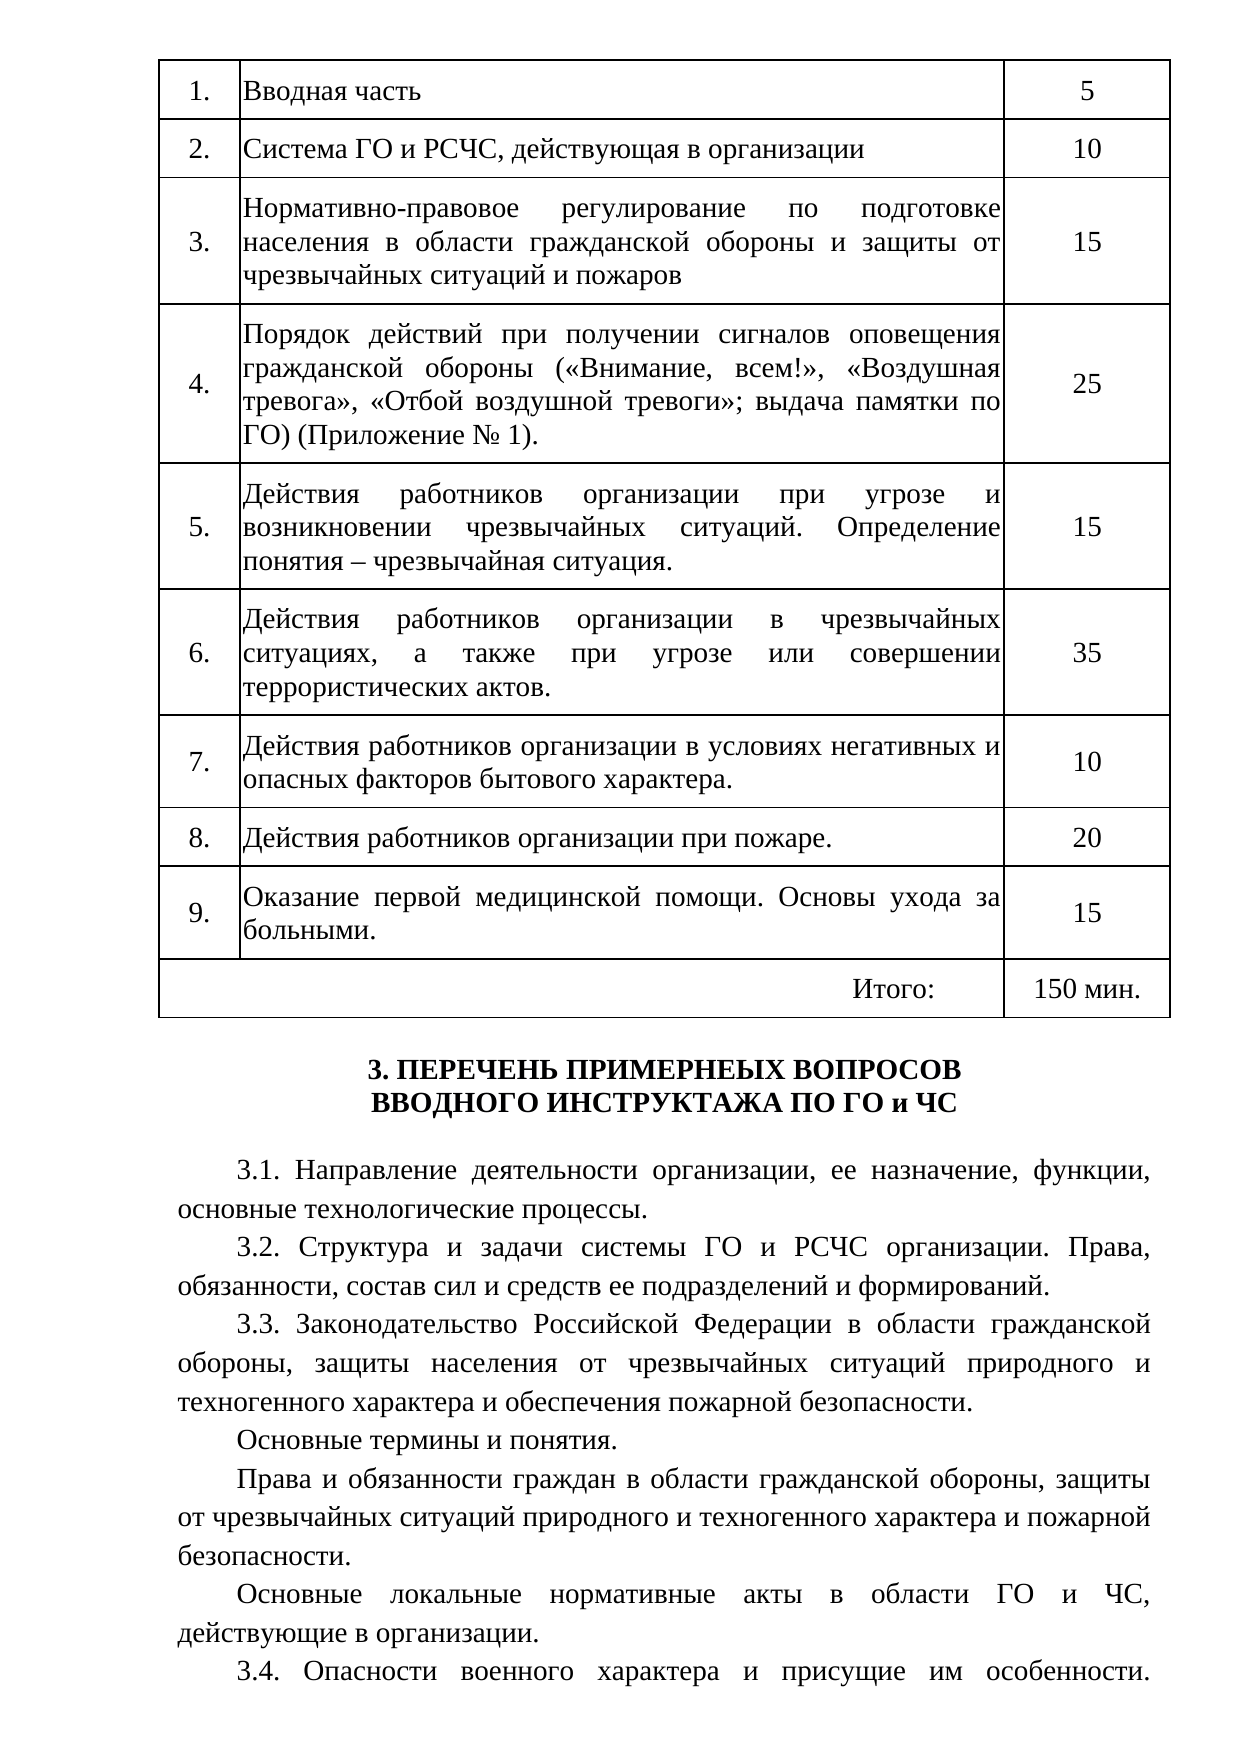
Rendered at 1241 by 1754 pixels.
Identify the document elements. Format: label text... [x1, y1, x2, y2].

table_cell 20 [1005, 808, 1169, 865]
text Основные локальные нормативные акты в области ГО и ЧС, действующие в организации. [177, 1576, 1152, 1648]
table_cell Порядок действий при получении сигналов оповещения гражданской обороны («Внимание, всем!», «Воздушная тревога», «Отбой воздушной тревоги»; выдача памятки по ГО) (Приложение № 1). [241, 305, 1003, 462]
table_cell 2. [160, 120, 239, 177]
table_cell Действия работников организации в чрезвычайных ситуациях, а также при угрозе или совершении террористических актов. [241, 590, 1003, 714]
table_cell 10 [1005, 716, 1169, 807]
table_cell Действия работников организации при пожаре. [241, 808, 1003, 865]
text Права и обязанности граждан в области гражданской обороны, защиты от чрезвычайных ситуаций природного и техногенного характера и пожарной безопасности. [177, 1461, 1152, 1571]
table_cell 15 [1005, 464, 1169, 588]
table_cell Итого: [160, 960, 1003, 1017]
table_cell 4. [160, 305, 239, 462]
table_cell 8. [160, 808, 239, 865]
table_cell 9. [160, 867, 239, 958]
text ВВОДНОГО ИНСТРУКТАЖА ПО ГО и ЧС [177, 1085, 1152, 1119]
table_cell Нормативно-правовое регулирование по подготовке населения в области гражданской обороны и защиты от чрезвычайных ситуаций и пожаров [241, 178, 1003, 303]
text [177, 1653, 1152, 1687]
text 3. ПЕРЕЧЕНЬ ПРИМЕРНЕЫХ ВОПРОСОВ [177, 1052, 1152, 1085]
table_cell 1. [160, 61, 239, 118]
table_cell 15 [1005, 867, 1169, 958]
text 3.1. Направление деятельности организации, ее назначение, функции, основные технологические процессы. [177, 1152, 1152, 1224]
table_cell 7. [160, 716, 239, 807]
table_cell 25 [1005, 305, 1169, 462]
table_cell Действия работников организации в условиях негативных и опасных факторов бытового характера. [241, 716, 1003, 807]
table_cell 3. [160, 178, 239, 303]
table_cell Вводная часть [241, 61, 1003, 118]
table_cell 5 [1005, 61, 1169, 118]
table_cell 15 [1005, 178, 1169, 303]
text Основные термины и понятия. [177, 1422, 1152, 1456]
table_cell 5. [160, 464, 239, 588]
table_cell Система ГО и РСЧС, действующая в организации [241, 120, 1003, 177]
table_cell 35 [1005, 590, 1169, 714]
text 3.3. Законодательство Российской Федерации в области гражданской обороны, защиты населения от чрезвычайных ситуаций природного и техногенного характера и обеспечения пожарной безопасности. [177, 1307, 1152, 1417]
table_cell Действия работников организации при угрозе и возникновении чрезвычайных ситуаций. Определение понятия – чрезвычайная ситуация. [241, 464, 1003, 588]
text 3.2. Структура и задачи системы ГО и РСЧС организации. Права, обязанности, состав сил и средств ее подразделений и формирований. [177, 1229, 1152, 1302]
table_cell 10 [1005, 120, 1169, 177]
table_cell 6. [160, 590, 239, 714]
table_cell Оказание первой медицинской помощи. Основы ухода за больными. [241, 867, 1003, 958]
table_cell 150 мин. [1005, 960, 1169, 1017]
